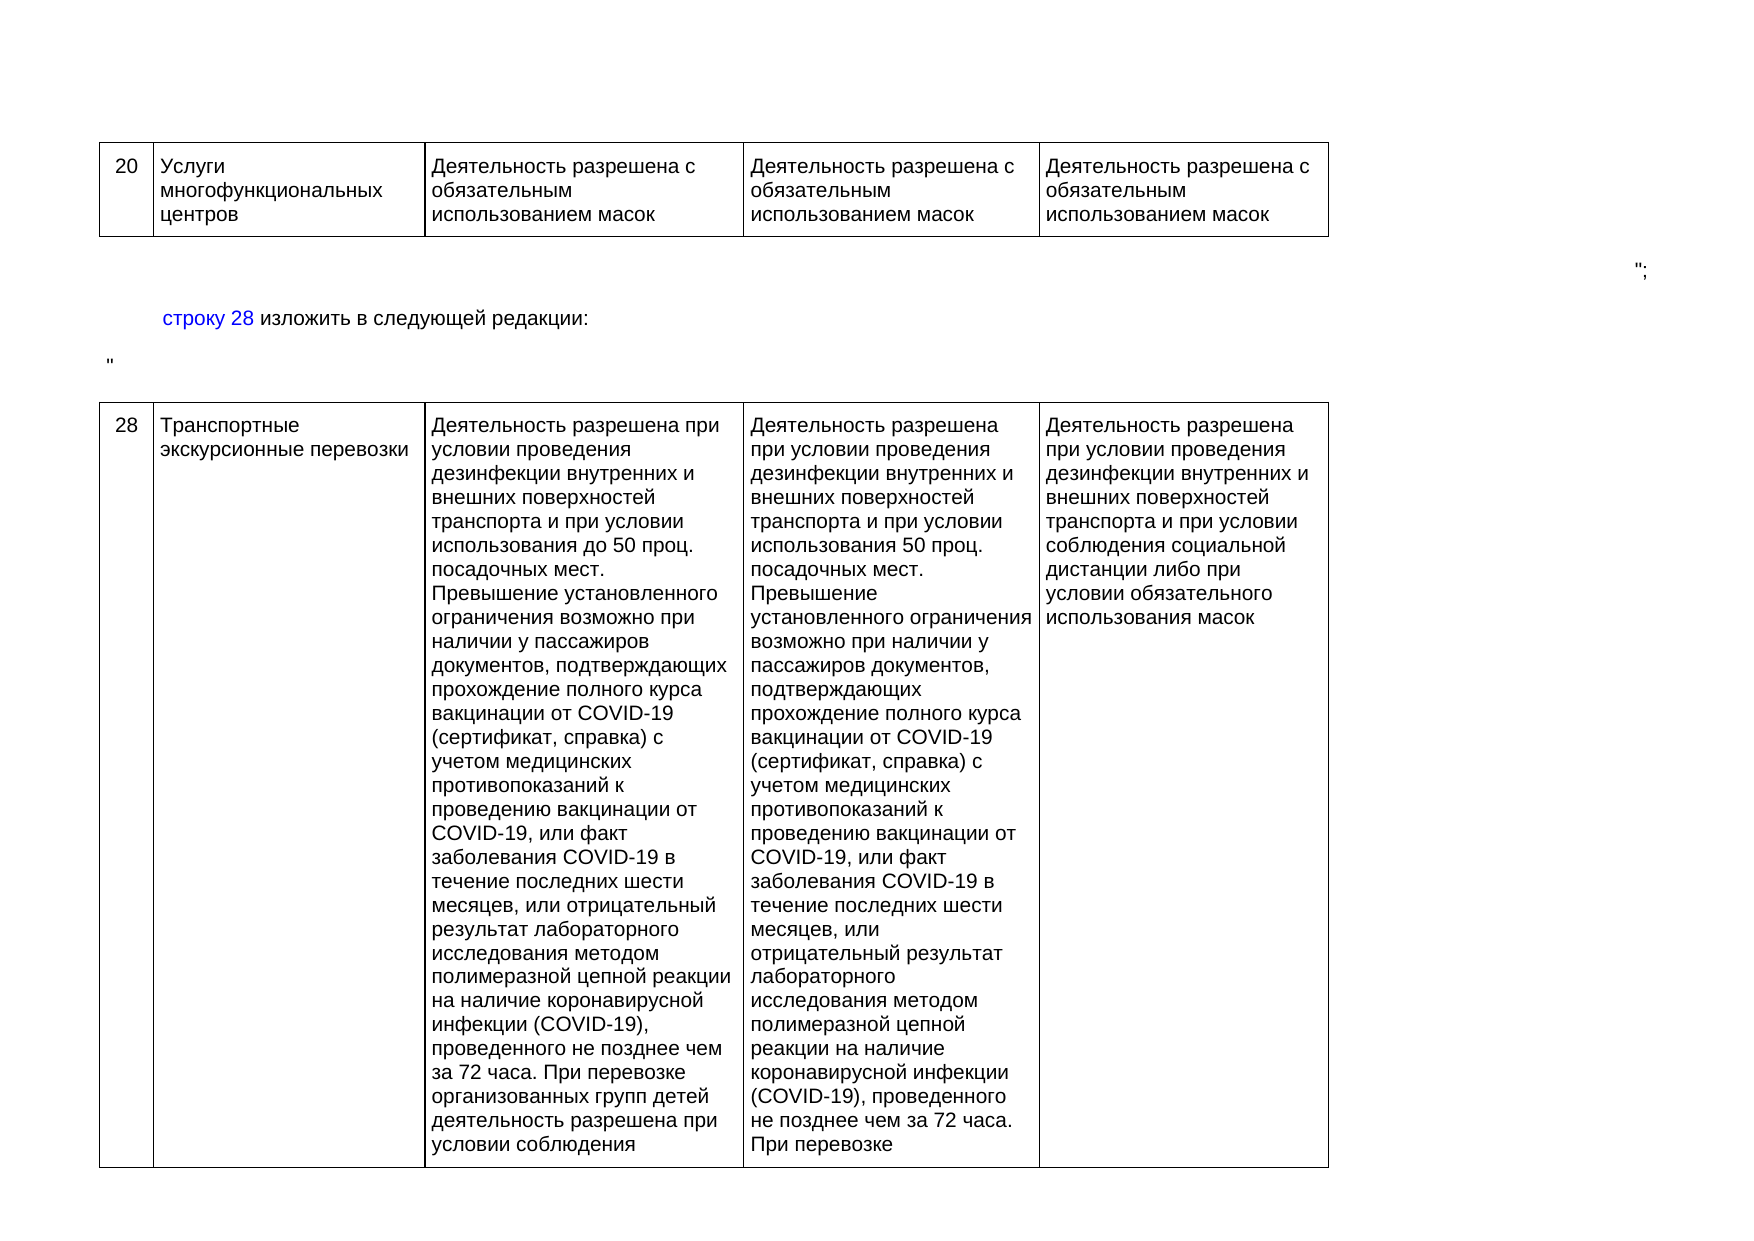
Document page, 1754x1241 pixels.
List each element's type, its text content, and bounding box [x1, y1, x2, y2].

text строку 28 изложить в следующей редакции: [106, 306, 1648, 330]
table_header Деятельность разрешена с обязательным использованием масок [744, 143, 1039, 236]
table_header 28 [100, 403, 153, 1167]
table_header Услуги многофункциональных центров [154, 143, 424, 236]
text " [106, 354, 1648, 378]
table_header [426, 403, 743, 1167]
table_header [1040, 403, 1328, 1167]
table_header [744, 403, 1039, 1167]
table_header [154, 403, 424, 1167]
text "; [106, 258, 1648, 282]
table_header 20 [100, 143, 153, 236]
table_header Деятельность разрешена с обязательным использованием масок [426, 143, 743, 236]
table_header Деятельность разрешена с обязательным использованием масок [1040, 143, 1328, 236]
